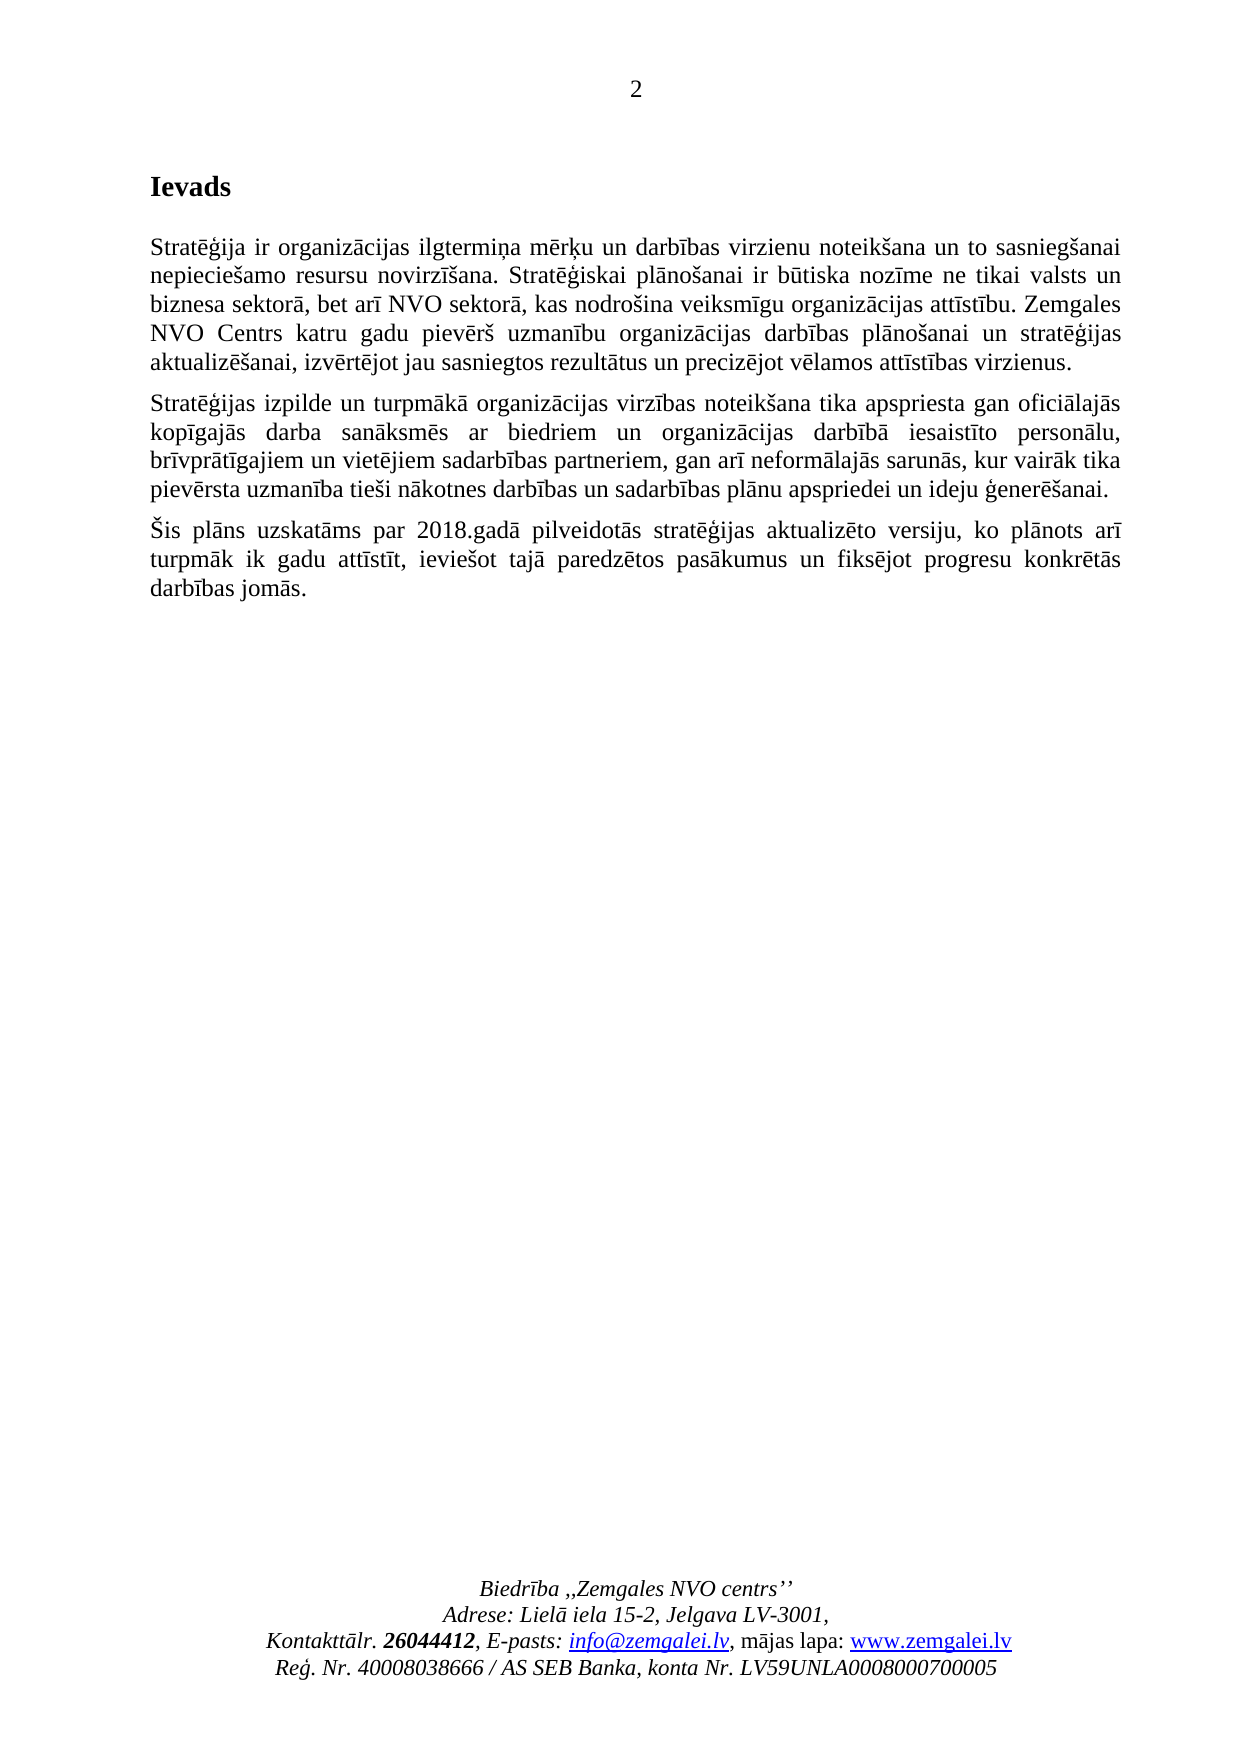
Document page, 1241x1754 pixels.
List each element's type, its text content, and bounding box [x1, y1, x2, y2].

text Ievads [150, 169, 1122, 203]
text Stratēģijas izpilde un turpmākā organizācijas virzības noteikšana tika apspriesta gan oficiālajās kopīgajās darba sanāksmēs ar biedriem un organizācijas darbībā iesaistīto personālu, brīvprātīgajiem un vietējiem sadarbības partneriem, gan arī neformālajās sarunās, kur vairāk tika pievērsta uzmanība tieši nākotnes darbības un sadarbības plānu apspriedei un ideju ģenerēšanai. [150, 388, 1122, 503]
text Šis plāns uzskatāms par 2018.gadā pilveidotās stratēģijas aktualizēto versiju, ko plānots arī turpmāk ik gadu attīstīt, ieviešot tajā paredzētos pasākumus un fiksējot progresu konkrētās darbības jomās. [150, 515, 1122, 602]
text Stratēģija ir organizācijas ilgtermiņa mērķu un darbības virzienu noteikšana un to sasniegšanai nepieciešamo resursu novirzīšana. Stratēģiskai plānošanai ir būtiska nozīme ne tikai valsts un biznesa sektorā, bet arī NVO sektorā, kas nodrošina veiksmīgu organizācijas attīstību. Zemgales NVO Centrs katru gadu pievērš uzmanību organizācijas darbības plānošanai un stratēģijas aktualizēšanai, izvērtējot jau sasniegtos rezultātus un precizējot vēlamos attīstības virzienus. [150, 232, 1122, 375]
